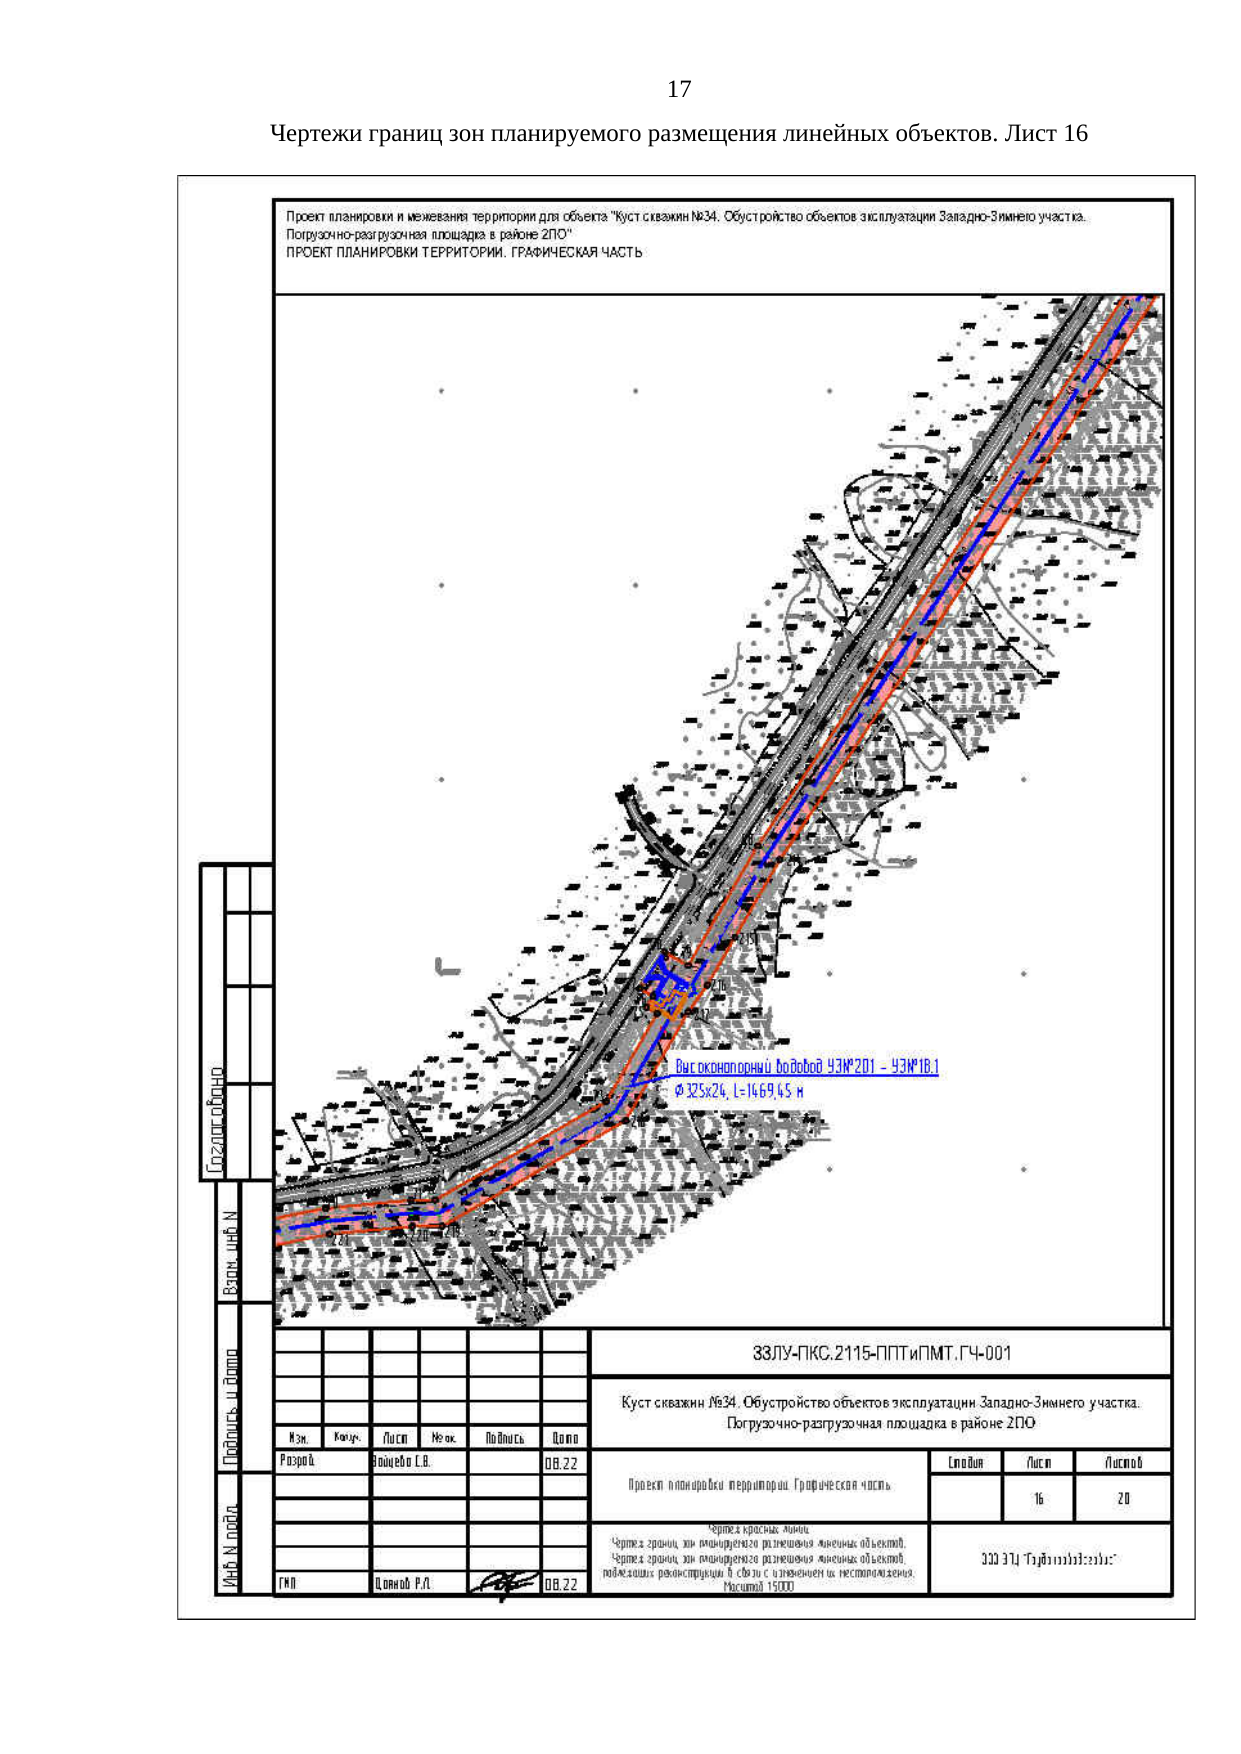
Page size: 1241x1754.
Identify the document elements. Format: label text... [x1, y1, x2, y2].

picture [177, 175, 1196, 1620]
text Чертежи границ зон планируемого размещения линейных объектов. Лист 16 [177, 118, 1181, 147]
